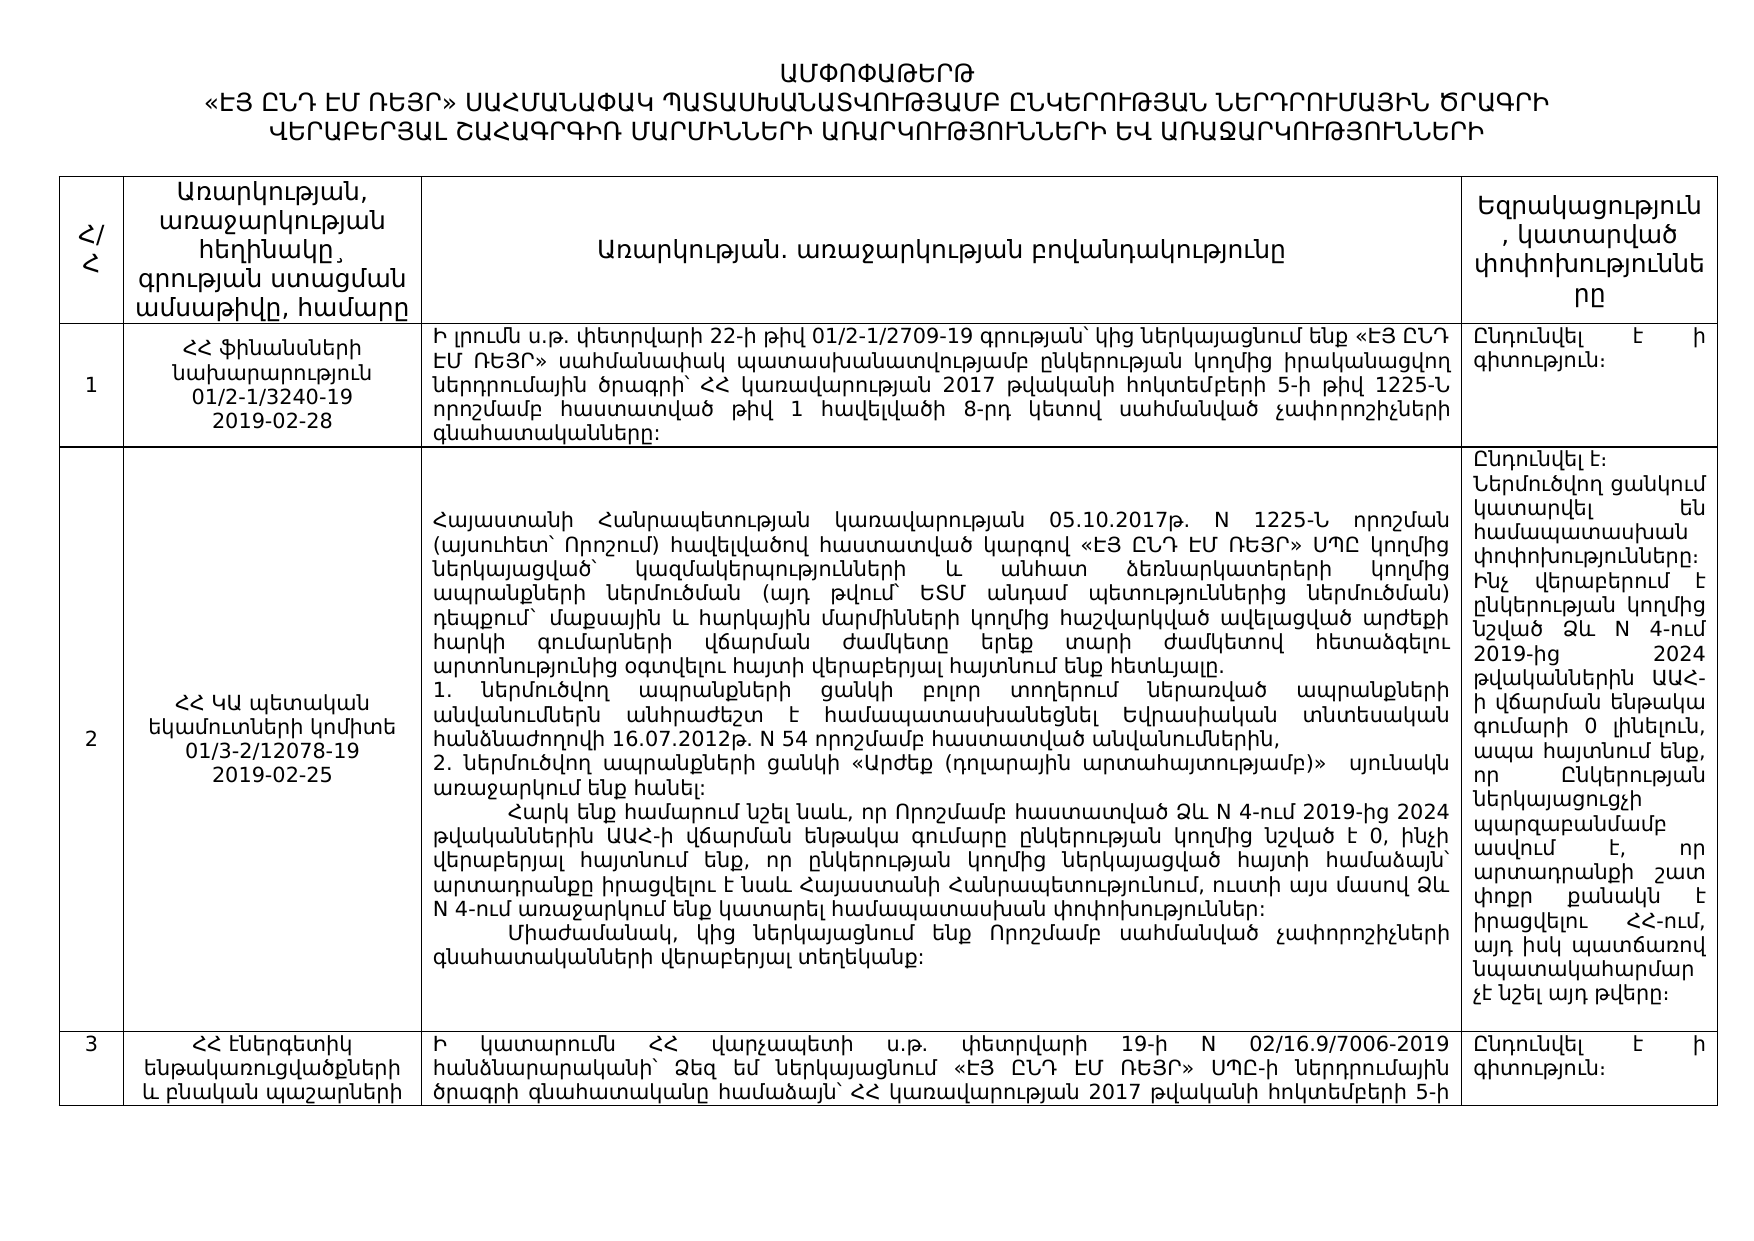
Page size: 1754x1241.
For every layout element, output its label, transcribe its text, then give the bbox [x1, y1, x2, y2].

table_cell Ընդունվել է ի գիտություն։ [1462, 324, 1717, 446]
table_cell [1462, 1032, 1717, 1105]
table_header Հ/Հ [60, 177, 123, 323]
table_cell Ի լրումն ս.թ. փետրվարի 22-ի թիվ 01/2-1/2709-19 գրության՝ կից ներկայացնում ենք «ԷՅ ԸՆԴ ԷՄ ՌԵՅՐ» սահմանափակ պատասխանատվությամբ ընկերության կողմից իրականացվող ներդրումային ծրագրի՝ ՀՀ կառավարության 2017 թվականի հոկտեմբերի 5-ի թիվ 1225-Ն որոշմամբ հաստատված թիվ 1 հավելվածի 8-րդ կետով սահմանված չափորոշիչների գնահատականները: [422, 324, 1461, 446]
table_header Առարկության. առաջարկության բովանդակությունը [422, 177, 1461, 323]
text ԱՄՓՈՓԱԹԵՐԹ [118, 59, 1636, 88]
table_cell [422, 1032, 1461, 1105]
table_cell ՀՀ ֆինանսների նախարարություն 01/2-1/3240-19 2019-02-28 [124, 324, 421, 446]
table_cell ՀՀ ԿԱ պետական եկամուտների կոմիտե 01/3-2/12078-19 2019-02-25 [124, 448, 421, 1031]
table_header Եզրակացություն, կատարված փոփոխությունները [1462, 177, 1717, 323]
table_header Առարկության, առաջարկության հեղինակը¸ գրության ստացման ամսաթիվը, համարը [124, 177, 421, 323]
table_cell 2 [60, 448, 123, 1031]
table_cell 3 [60, 1032, 123, 1105]
table_cell Հայաստանի Հանրապետության կառավարության 05.10.2017թ. N 1225-Ն որոշման (այսուհետ՝ Որոշում) հավելվածով հաստատված կարգով «ԷՅ ԸՆԴ ԷՄ ՌԵՅՐ» ՍՊԸ կողմից ներկայացված՝ կազմակերպությունների և անհատ ձեռնարկատերերի կողմից ապրանքների ներմուծման (այդ թվում՝ ԵՏՄ անդամ պետություններից ներմուծման) դեպքում` մաքսային և հարկային մարմինների կողմից հաշվարկված ավելացված արժեքի հարկի գումարների վճարման ժամկետը երեք տարի ժամկետով հետաձգելու արտոնությունից օգտվելու հայտի վերաբերյալ հայտնում ենք հետևյալը. 1. ներմուծվող ապրանքների ցանկի բոլոր տողերում ներառված ապրանքների անվանումներն անհրաժեշտ է համապատասխանեցնել Եվրասիական տնտեսական հանձնաժողովի 16.07.2012թ. N 54 որոշմամբ հաստատված անվանումներին, 2. ներմուծվող ապրանքների ցանկի «Արժեք (դոլարային արտահայտությամբ)» սյունակն առաջարկում ենք հանել: Հարկ ենք համարում նշել նաև, որ Որոշմամբ հաստատված Ձև N 4-ում 2019-ից 2024 թվականներին ԱԱՀ-ի վճարման ենթակա գումարը ընկերության կողմից նշված է 0, ինչի վերաբերյալ հայտնում ենք, որ ընկերության կողմից ներկայացված հայտի համաձայն՝ արտադրանքը իրացվելու է նաև Հայաստանի Հանրապետությունում, ուստի այս մասով Ձև N 4-ում առաջարկում ենք կատարել համապատասխան փոփոխություններ: Միաժամանակ, կից ներկայացնում ենք Որոշմամբ սահմանված չափորոշիչների գնահատականների վերաբերյալ տեղեկանք: [422, 448, 1461, 1031]
table_cell 1 [60, 324, 123, 446]
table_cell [124, 1032, 421, 1105]
text «ԷՅ ԸՆԴ ԷՄ ՌԵՅՐ» ՍԱՀՄԱՆԱՓԱԿ ՊԱՏԱՍԽԱՆԱՏՎՈՒԹՅԱՄԲ ԸՆԿԵՐՈՒԹՅԱՆ ՆԵՐԴՐՈՒՄԱՅԻՆ ԾՐԱԳՐԻ ՎԵՐԱԲԵՐՅԱԼ ՇԱՀԱԳՐԳԻՌ ՄԱՐՄԻՆՆԵՐԻ ԱՌԱՐԿՈՒԹՅՈՒՆՆԵՐԻ ԵՎ ԱՌԱՋԱՐԿՈՒԹՅՈՒՆՆԵՐԻ [118, 88, 1636, 147]
table_cell Ընդունվել է։ Ներմուծվող ցանկում կատարվել են համապատասխան փոփոխությունները։ Ինչ վերաբերում է ընկերության կողմից նշված Ձև N 4-ում 2019-ից 2024 թվականներին ԱԱՀ-ի վճարման ենթակա գումարի 0 լինելուն, ապա հայտնում ենք, որ Ընկերության ներկայացուցչի պարզաբանմամբ ասվում է, որ արտադրանքի շատ փոքր քանակն է իրացվելու ՀՀ-ում, այդ իսկ պատճառով նպատակահարմար չէ նշել այդ թվերը։ [1462, 448, 1717, 1031]
